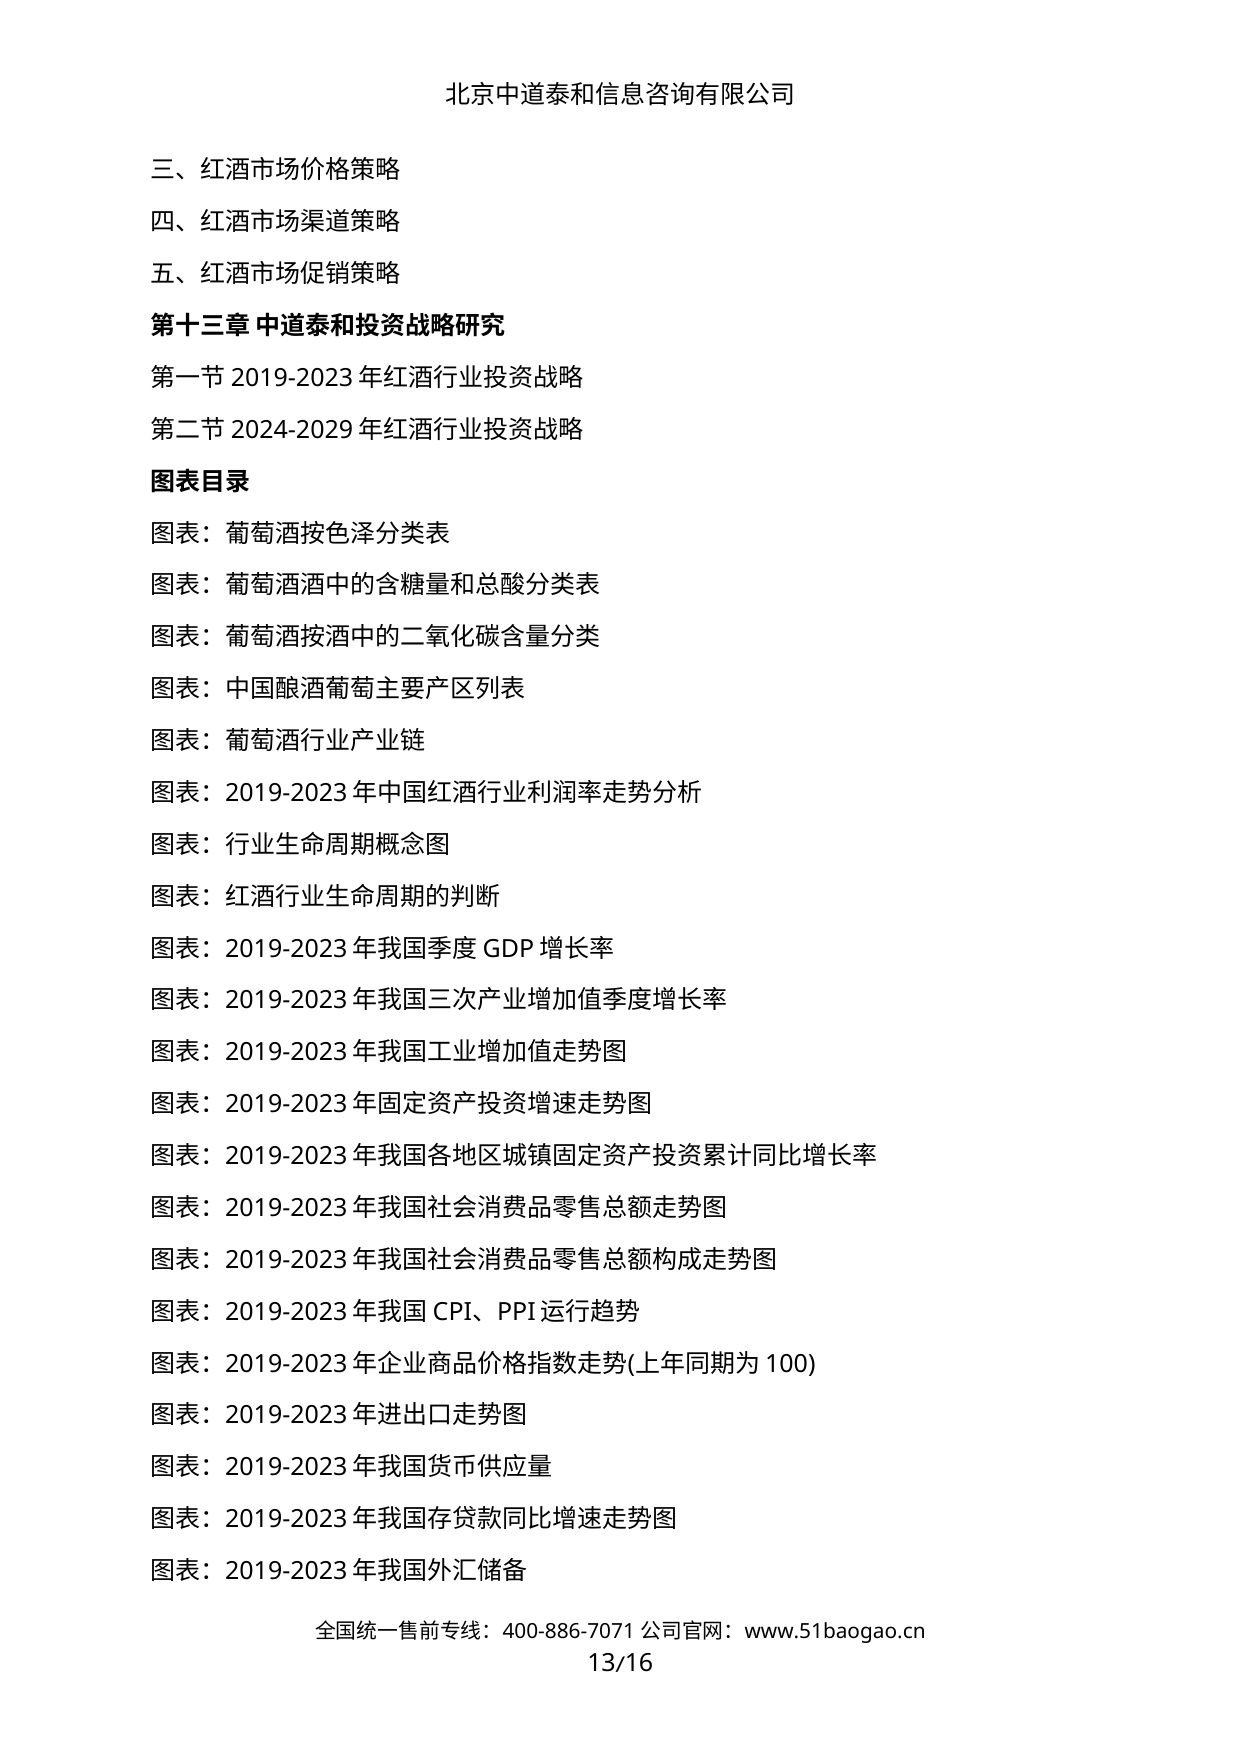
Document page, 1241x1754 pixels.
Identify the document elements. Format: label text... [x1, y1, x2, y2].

text 图表：葡萄酒按色泽分类表 [150, 513, 1090, 549]
text 图表：2019-2023年固定资产投资增速走势图 [150, 1084, 1090, 1120]
text 三、红酒市场价格策略 [150, 150, 1090, 186]
text 图表：2019-2023年企业商品价格指数走势(上年同期为100) [150, 1343, 1090, 1379]
text 图表：2019-2023年进出口走势图 [150, 1395, 1090, 1431]
text 图表目录 [150, 461, 1090, 497]
text 图表：红酒行业生命周期的判断 [150, 876, 1090, 912]
text 五、红酒市场促销策略 [150, 254, 1090, 290]
text 图表：中国酿酒葡萄主要产区列表 [150, 669, 1090, 705]
text 图表：2019-2023年我国季度GDP增长率 [150, 928, 1090, 964]
text 图表：葡萄酒行业产业链 [150, 721, 1090, 757]
text 图表：葡萄酒按酒中的二氧化碳含量分类 [150, 617, 1090, 653]
text 图表：2019-2023年我国外汇储备 [150, 1551, 1090, 1587]
text 图表：2019-2023年我国三次产业增加值季度增长率 [150, 980, 1090, 1016]
text 图表：葡萄酒酒中的含糖量和总酸分类表 [150, 565, 1090, 601]
text 图表：2019-2023年我国存贷款同比增速走势图 [150, 1499, 1090, 1535]
text 图表：2019-2023年我国社会消费品零售总额构成走势图 [150, 1239, 1090, 1276]
text 图表：2019-2023年我国社会消费品零售总额走势图 [150, 1187, 1090, 1224]
text 四、红酒市场渠道策略 [150, 202, 1090, 238]
text 图表：2019-2023年我国各地区城镇固定资产投资累计同比增长率 [150, 1136, 1090, 1172]
text 第十三章 中道泰和投资战略研究 [150, 306, 1090, 342]
text 图表：2019-2023年我国货币供应量 [150, 1447, 1090, 1483]
text 第一节 2019-2023年红酒行业投资战略 [150, 357, 1090, 394]
text 图表：2019-2023年我国CPI、PPI运行趋势 [150, 1291, 1090, 1327]
text 图表：行业生命周期概念图 [150, 824, 1090, 861]
text 第二节 2024-2029年红酒行业投资战略 [150, 409, 1090, 446]
text 图表：2019-2023年中国红酒行业利润率走势分析 [150, 772, 1090, 809]
text 图表：2019-2023年我国工业增加值走势图 [150, 1032, 1090, 1068]
